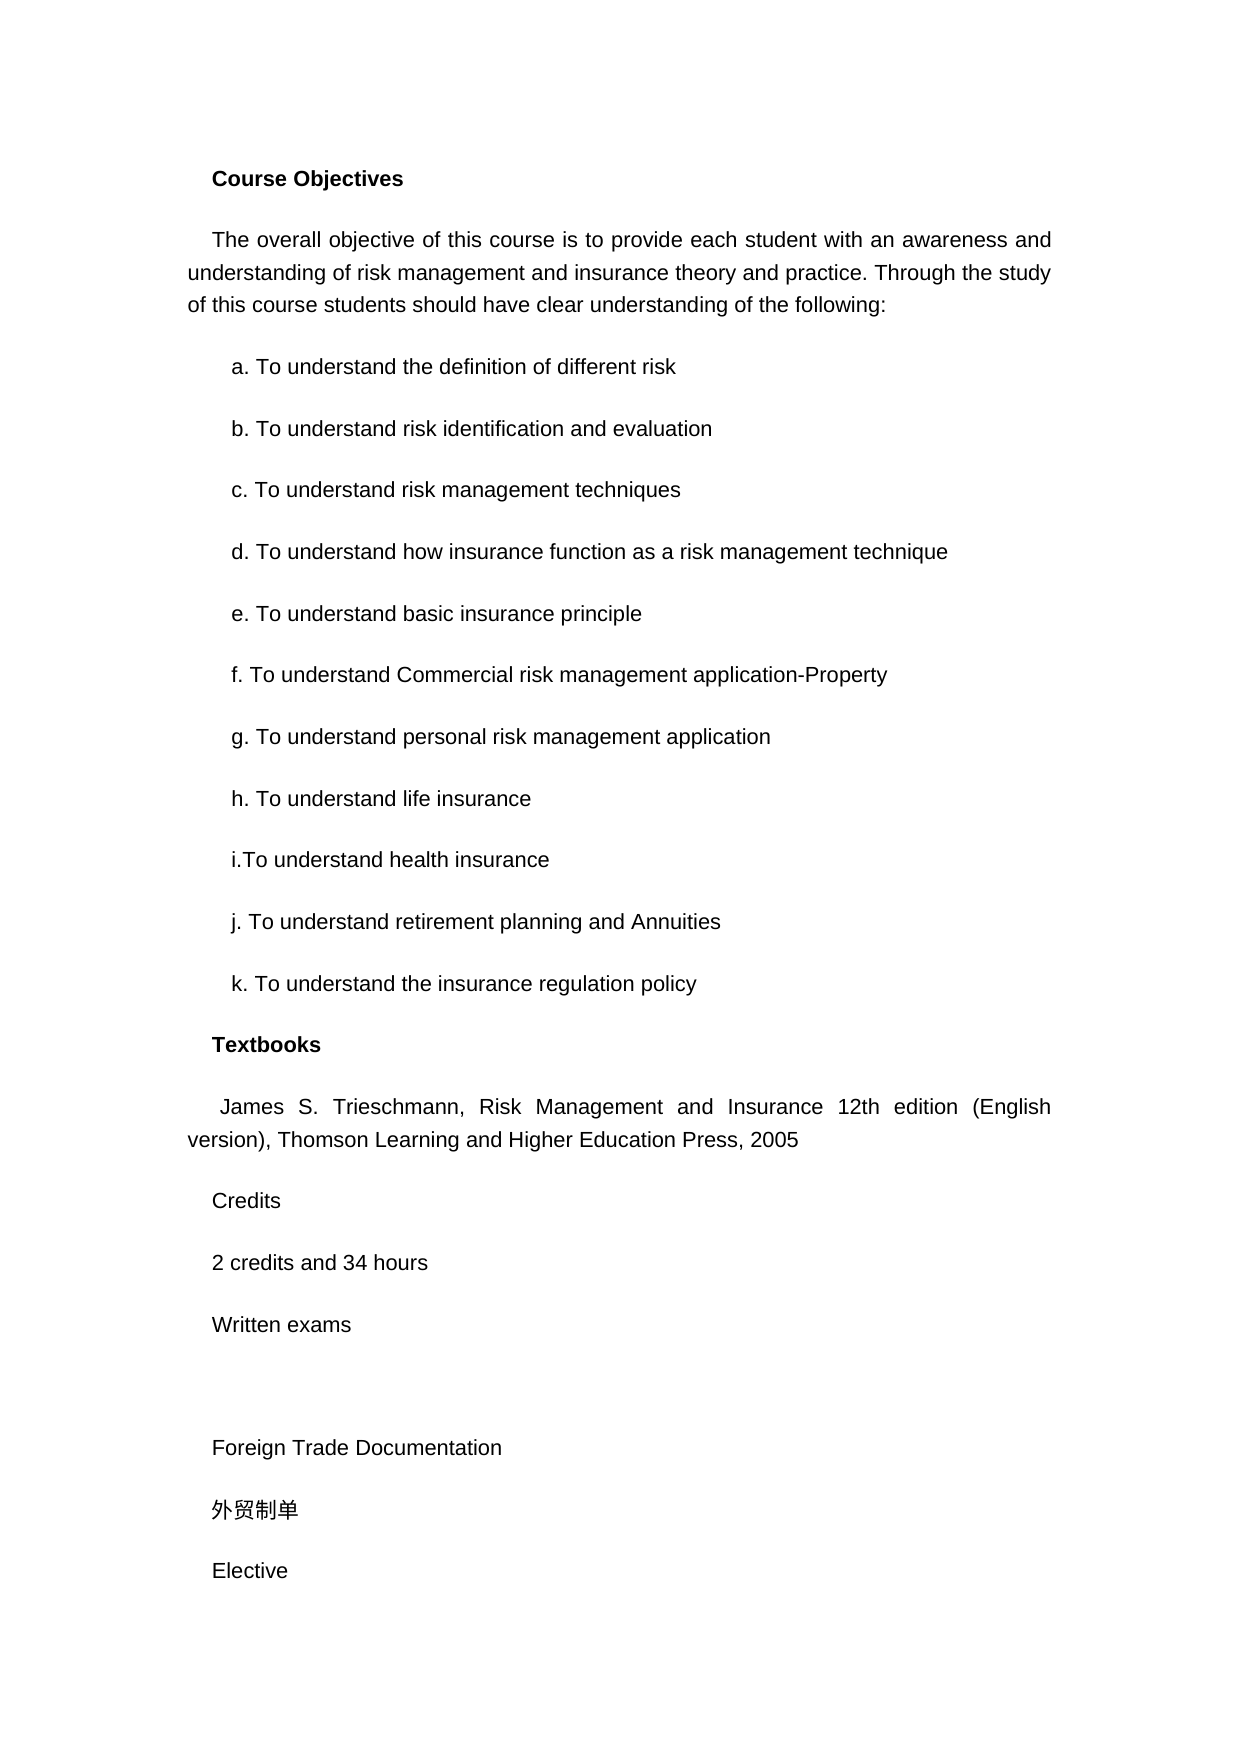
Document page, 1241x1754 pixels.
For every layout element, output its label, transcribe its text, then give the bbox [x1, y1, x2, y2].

text c. To understand risk management techniques [187, 474, 1053, 506]
text d. To understand how insurance function as a risk management technique [187, 535, 1053, 568]
text 2 credits and 34 hours [187, 1246, 1053, 1279]
text Foreign Trade Documentation [187, 1431, 1053, 1464]
text h. To understand life insurance [187, 782, 1053, 814]
text j. To understand retirement planning and Annuities [187, 905, 1053, 938]
text i.To understand health insurance [187, 844, 1053, 876]
text Credits [187, 1184, 1053, 1217]
text g. To understand personal risk management application [187, 720, 1053, 753]
text e. To understand basic insurance principle [187, 597, 1053, 629]
text Elective [187, 1554, 1053, 1587]
text 外贸制单 [187, 1493, 1053, 1525]
text James S. Trieschmann, Risk Management and Insurance 12th edition (English version), Thomson Learning and Higher Education Press, 2005 [187, 1090, 1053, 1155]
text f. To understand Commercial risk management application-Property [187, 659, 1053, 691]
text Textbooks [187, 1029, 1053, 1061]
text Written exams [187, 1308, 1053, 1340]
text b. To understand risk identification and evaluation [187, 412, 1053, 444]
text a. To understand the definition of different risk [187, 350, 1053, 383]
text The overall objective of this course is to provide each student with an awareness and understanding of risk management and insurance theory and practice. Through the study of this course students should have clear understanding of the following: [187, 224, 1053, 321]
text Course Objectives [187, 162, 1053, 194]
text k. To understand the insurance regulation policy [187, 967, 1053, 999]
